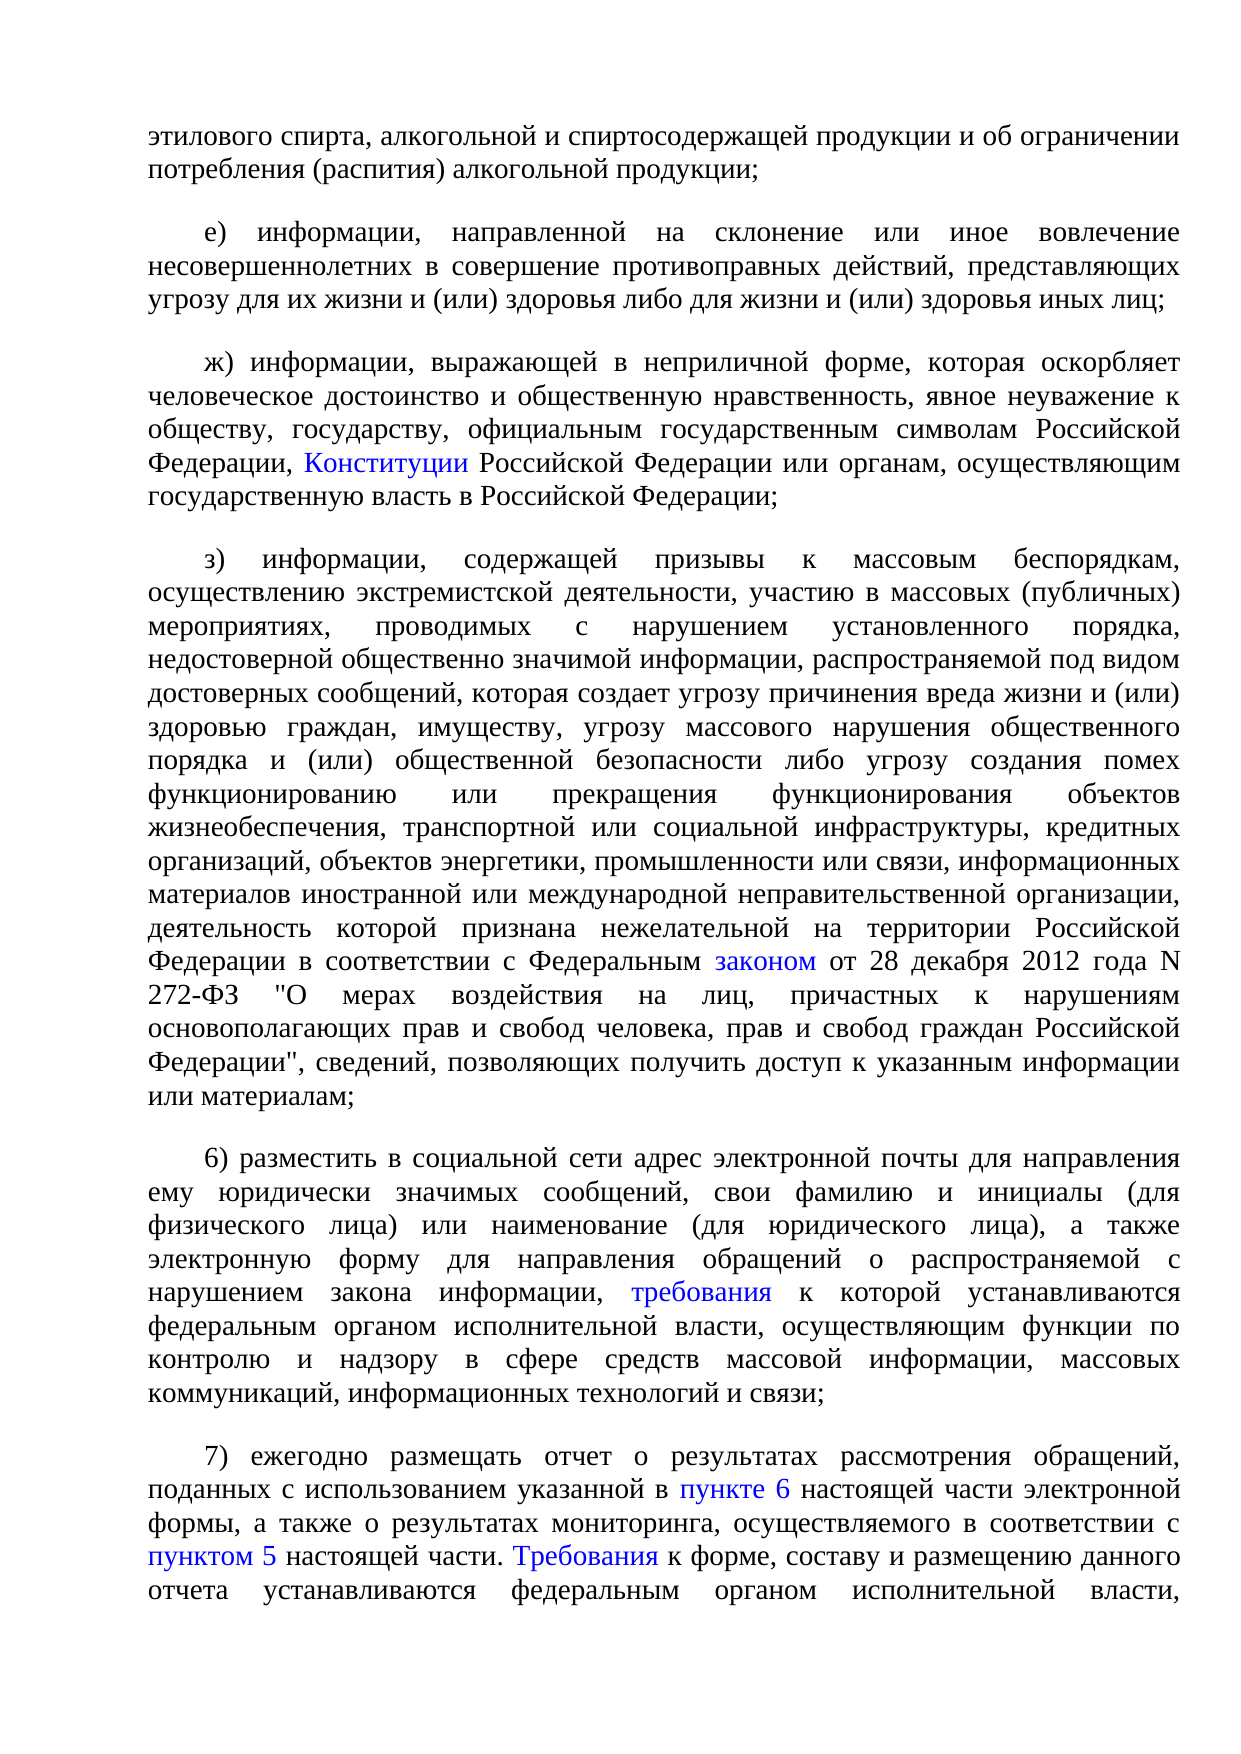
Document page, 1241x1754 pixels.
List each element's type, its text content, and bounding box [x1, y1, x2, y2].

text ж) информации, выражающей в неприличной форме, которая оскорбляет человеческое достоинство и общественную нравственность, явное неуважение к обществу, государству, официальным государственным символам Российской Федерации, Конституции Российской Федерации или органам, осуществляющим государственную власть в Российской Федерации; [148, 344, 1181, 512]
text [148, 1438, 1181, 1606]
text е) информации, направленной на склонение или иное вовлечение несовершеннолетних в совершение противоправных действий, представляющих угрозу для их жизни и (или) здоровья либо для жизни и (или) здоровья иных лиц; [148, 214, 1181, 315]
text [148, 118, 1181, 185]
text з) информации, содержащей призывы к массовым беспорядкам, осуществлению экстремистской деятельности, участию в массовых (публичных) мероприятиях, проводимых с нарушением установленного порядка, недостоверной общественно значимой информации, распространяемой под видом достоверных сообщений, которая создает угрозу причинения вреда жизни и (или) здоровью граждан, имуществу, угрозу массового нарушения общественного порядка и (или) общественной безопасности либо угрозу создания помех функционированию или прекращения функционирования объектов жизнеобеспечения, транспортной или социальной инфраструктуры, кредитных организаций, объектов энергетики, промышленности или связи, информационных материалов иностранной или международной неправительственной организации, деятельность которой признана нежелательной на территории Российской Федерации в соответствии с Федеральным законом от 28 декабря 2012 года N 272-ФЗ "О мерах воздействия на лиц, причастных к нарушениям основополагающих прав и свобод человека, прав и свобод граждан Российской Федерации", сведений, позволяющих получить доступ к указанным информации или материалам; [148, 541, 1181, 1111]
text 6) разместить в социальной сети адрес электронной почты для направления ему юридически значимых сообщений, свои фамилию и инициалы (для физического лица) или наименование (для юридического лица), а также электронную форму для направления обращений о распространяемой с нарушением закона информации, требования к которой устанавливаются федеральным органом исполнительной власти, осуществляющим функции по контролю и надзору в сфере средств массовой информации, массовых коммуникаций, информационных технологий и связи; [148, 1140, 1181, 1409]
